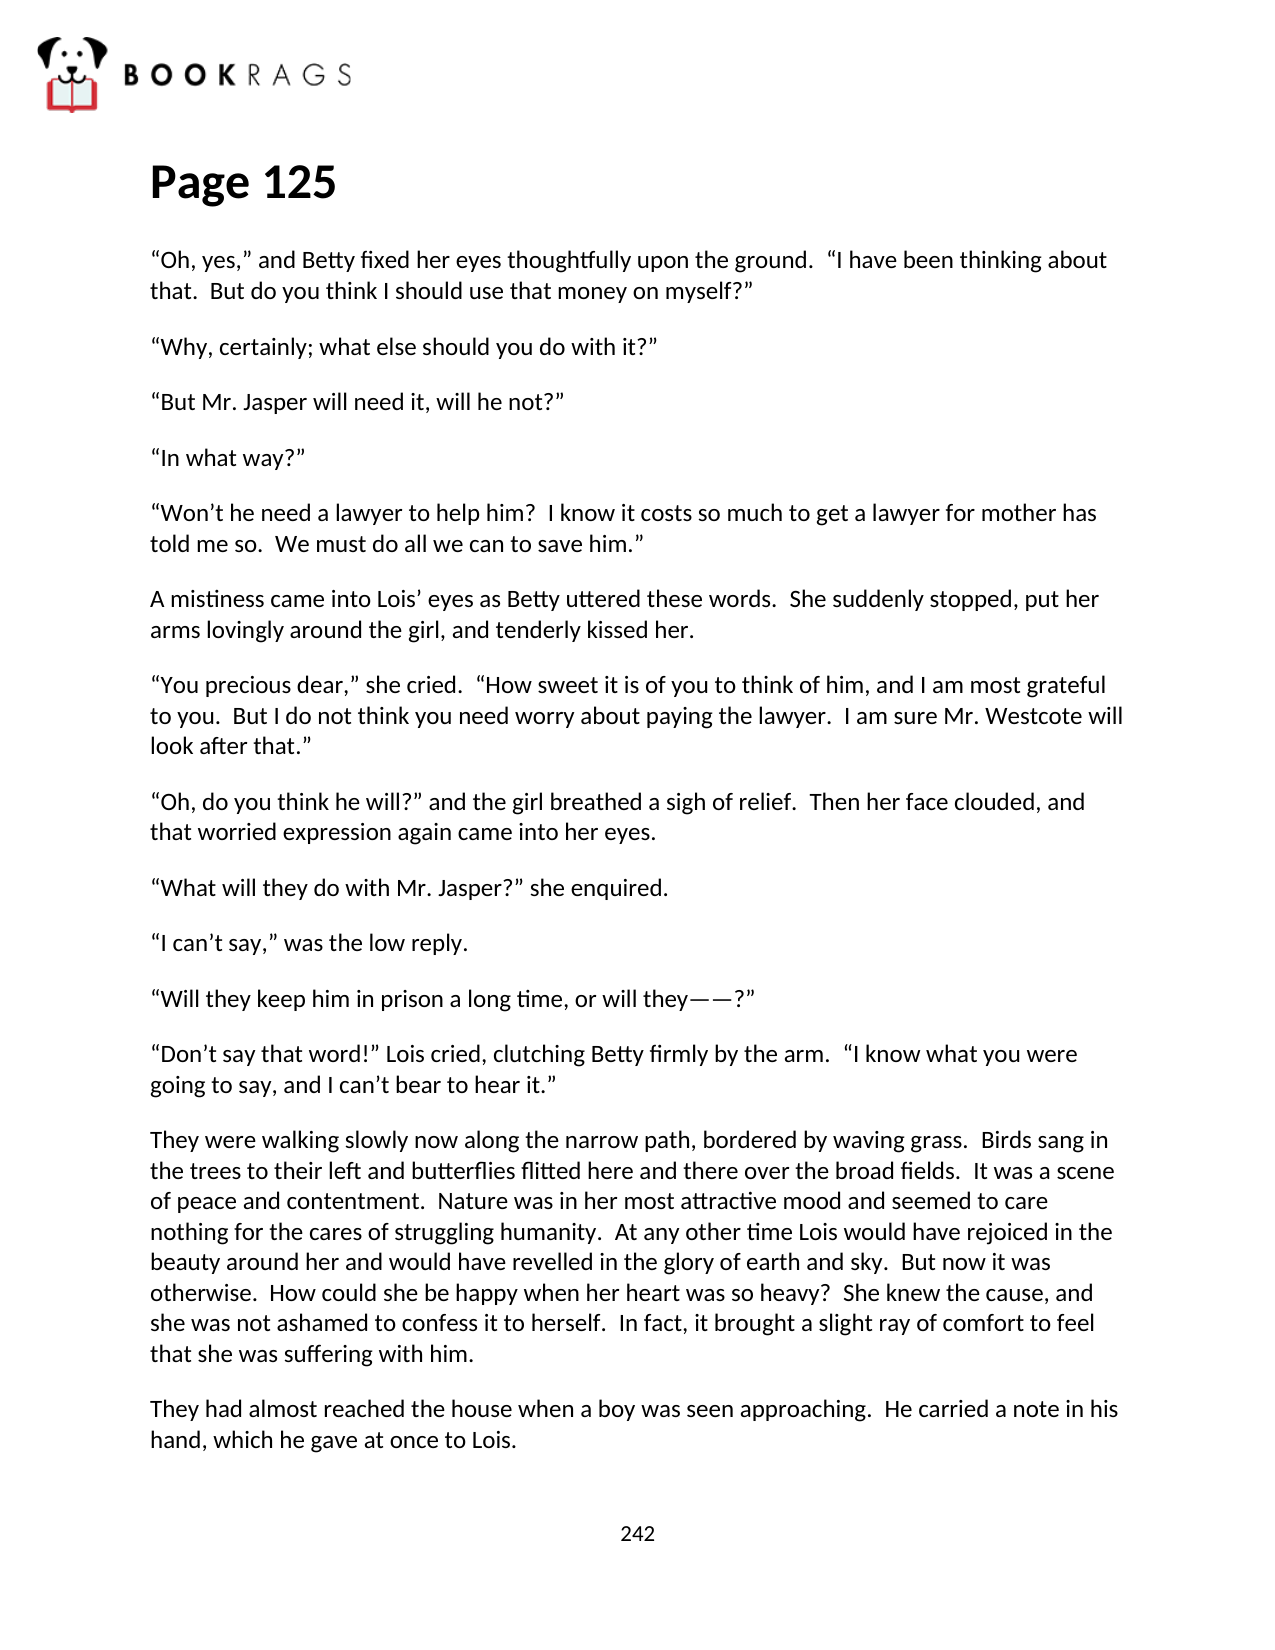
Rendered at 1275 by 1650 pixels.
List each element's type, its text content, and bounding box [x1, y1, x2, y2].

text “Won’t he need a lawyer to help him? I know it costs so much to get a lawyer for mother has told me so. We must do all we can to save him.” [150, 497, 1125, 558]
text “Why, certainly; what else should you do with it?” [150, 331, 1125, 361]
text “Will they keep him in prison a long time, or will they——?” [150, 983, 1125, 1013]
text “You precious dear,” she cried. “How sweet it is of you to think of him, and I am most grateful to you. But I do not think you need worry about paying the lawyer. I am sure Mr. Westcote will look after that.” [150, 669, 1125, 761]
text “Oh, do you think he will?” and the girl breathed a sigh of relief. Then her face clouded, and that worried expression again came into her eyes. [150, 786, 1125, 847]
text “I can’t say,” was the low reply. [150, 927, 1125, 958]
text They were walking slowly now along the narrow path, bordered by waving grass. Birds sang in the trees to their left and butterflies flitted here and there over the broad fields. It was a scene of peace and contentment. Nature was in her most attractive mood and seemed to care nothing for the cares of struggling humanity. At any other time Lois would have rejoiced in the beauty around her and would have revelled in the glory of earth and sky. But now it was otherwise. How could she be happy when her heart was so heavy? She knew the cause, and she was not ashamed to confess it to herself. In fact, it brought a slight ray of comfort to feel that she was suffering with him. [150, 1124, 1125, 1369]
picture [37, 37, 351, 113]
text “Don’t say that word!” Lois cried, clutching Betty firmly by the arm. “I know what you were going to say, and I can’t bear to hear it.” [150, 1038, 1125, 1099]
text “Oh, yes,” and Betty fixed her eyes thoughtfully upon the ground. “I have been thinking about that. But do you think I should use that money on myself?” [150, 244, 1125, 306]
text They had almost reached the house when a boy was seen approaching. He carried a note in his hand, which he gave at once to Lois. [150, 1394, 1125, 1455]
text “In what way?” [150, 442, 1125, 472]
text “What will they do with Mr. Jasper?” she enquired. [150, 872, 1125, 902]
text “But Mr. Jasper will need it, will he not?” [150, 386, 1125, 417]
text Page 125 [150, 150, 1125, 211]
text A mistiness came into Lois’ eyes as Betty uttered these words. She suddenly stopped, put her arms lovingly around the girl, and tenderly kissed her. [150, 583, 1125, 644]
